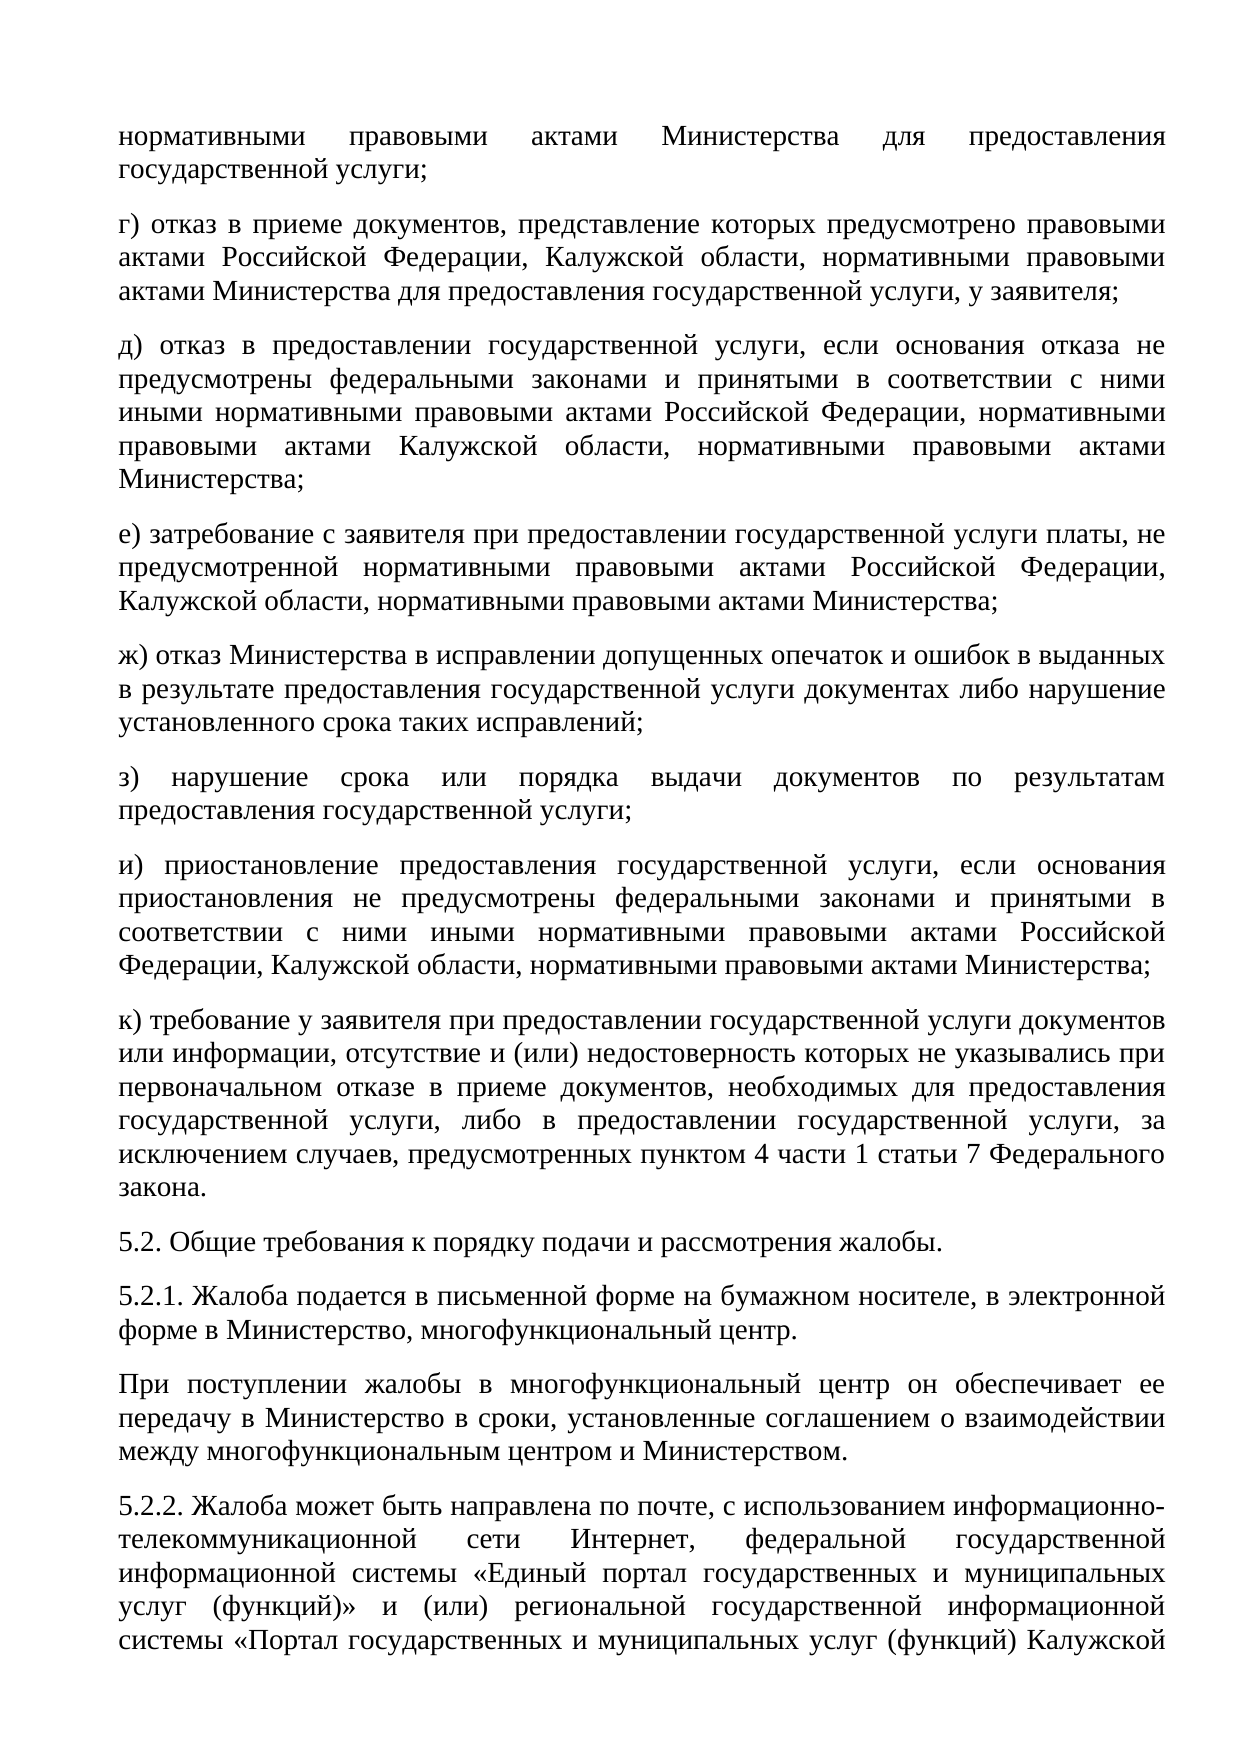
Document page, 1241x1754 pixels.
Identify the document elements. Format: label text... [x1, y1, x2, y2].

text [118, 1488, 1166, 1655]
text При поступлении жалобы в многофункциональный центр он обеспечивает ее передачу в Министерство в сроки, установленные соглашением о взаимодействии между многофункциональным центром и Министерством. [118, 1366, 1166, 1467]
text е) затребование с заявителя при предоставлении государственной услуги платы, не предусмотренной нормативными правовыми актами Российской Федерации, Калужской области, нормативными правовыми актами Министерства; [118, 516, 1166, 617]
text з) нарушение срока или порядка выдачи документов по результатам предоставления государственной услуги; [118, 759, 1166, 826]
text ж) отказ Министерства в исправлении допущенных опечаток и ошибок в выданных в результате предоставления государственной услуги документах либо нарушение установленного срока таких исправлений; [118, 637, 1166, 738]
text г) отказ в приеме документов, представление которых предусмотрено правовыми актами Российской Федерации, Калужской области, нормативными правовыми актами Министерства для предоставления государственной услуги, у заявителя; [118, 206, 1166, 307]
text д) отказ в предоставлении государственной услуги, если основания отказа не предусмотрены федеральными законами и принятыми в соответствии с ними иными нормативными правовыми актами Российской Федерации, нормативными правовыми актами Калужской области, нормативными правовыми актами Министерства; [118, 327, 1166, 495]
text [118, 118, 1166, 185]
text и) приостановление предоставления государственной услуги, если основания приостановления не предусмотрены федеральными законами и принятыми в соответствии с ними иными нормативными правовыми актами Российской Федерации, Калужской области, нормативными правовыми актами Министерства; [118, 847, 1166, 981]
text 5.2. Общие требования к порядку подачи и рассмотрения жалобы. [118, 1224, 1166, 1257]
text 5.2.1. Жалоба подается в письменной форме на бумажном носителе, в электронной форме в Министерство, многофункциональный центр. [118, 1278, 1166, 1345]
text к) требование у заявителя при предоставлении государственной услуги документов или информации, отсутствие и (или) недостоверность которых не указывались при первоначальном отказе в приеме документов, необходимых для предоставления государственной услуги, либо в предоставлении государственной услуги, за исключением случаев, предусмотренных пунктом 4 части 1 статьи 7 Федерального закона. [118, 1002, 1166, 1203]
